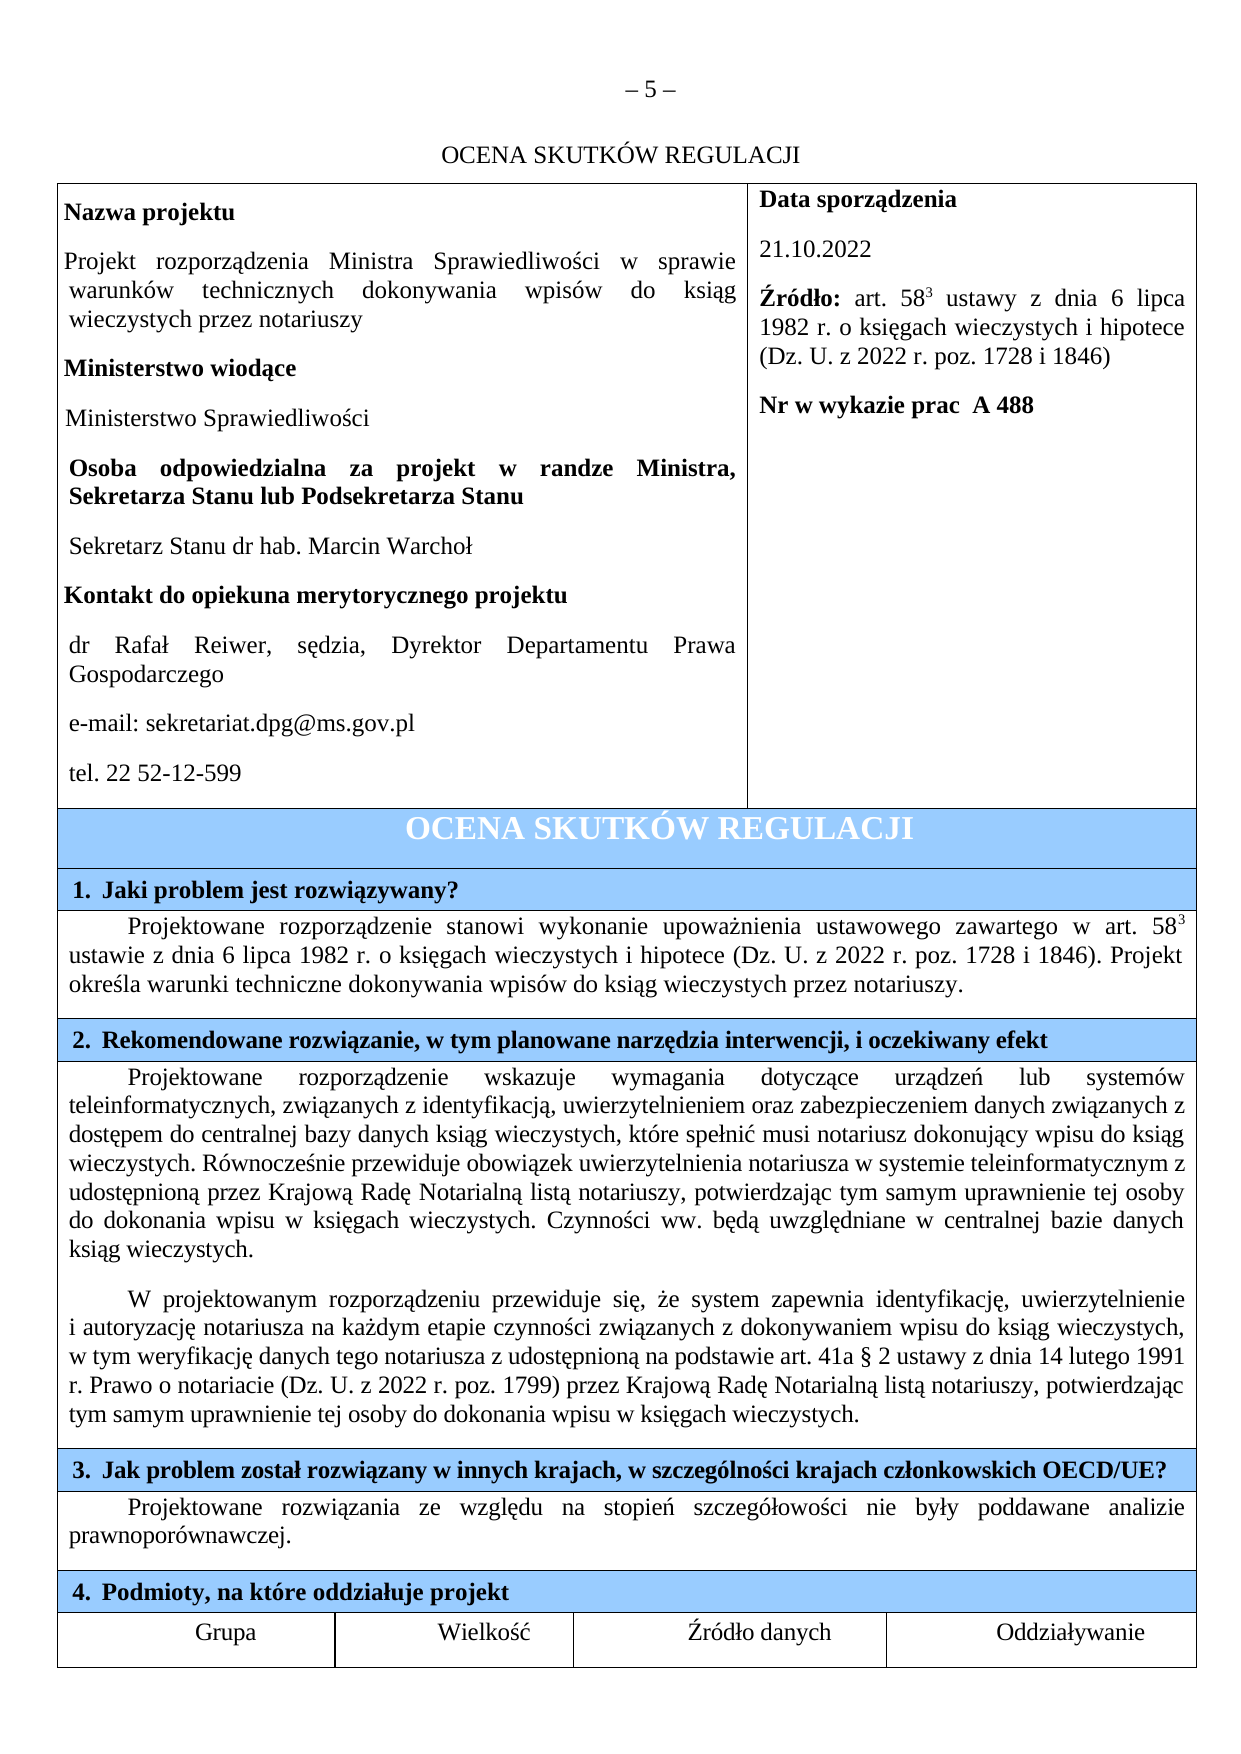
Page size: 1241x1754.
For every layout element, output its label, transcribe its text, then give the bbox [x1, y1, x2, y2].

table_cell OCENA SKUTKÓW REGULACJI [58, 809, 1196, 868]
table_cell Jak problem został rozwiązany w innych krajach, w szczególności krajach członkowskich OECD/UE? [58, 1449, 1196, 1491]
table_cell Jaki problem jest rozwiązywany? [58, 869, 1196, 910]
table_cell Rekomendowane rozwiązanie, w tym planowane narzędzia interwencji, i oczekiwany efekt [58, 1019, 1196, 1061]
table_cell Projektowane rozporządzenie stanowi wykonanie upoważnienia ustawowego zawartego w art. 583 ustawie z dnia 6 lipca 1982 r. o księgach wieczystych i hipotece (Dz. U. z 2022 r. poz. 1728 i 1846). Projekt określa warunki techniczne dokonywania wpisów do ksiąg wieczystych przez notariuszy. [58, 911, 1196, 1018]
table_cell Źródło danych [574, 1613, 886, 1667]
table_cell Oddziaływanie [887, 1613, 1196, 1667]
text OCENA SKUTKÓW REGULACJI [75, 140, 1167, 169]
table_cell Projektowane rozwiązania ze względu na stopień szczegółowości nie były poddawane analizie prawnoporównawczej. [58, 1492, 1196, 1570]
table_cell Projektowane rozporządzenie wskazuje wymagania dotyczące urządzeń lub systemów teleinformatycznych, związanych z identyfikacją, uwierzytelnieniem oraz zabezpieczeniem danych związanych z dostępem do centralnej bazy danych ksiąg wieczystych, które spełnić musi notariusz dokonujący wpisu do ksiąg wieczystych. Równocześnie przewiduje obowiązek uwierzytelnienia notariusza w systemie teleinformatycznym z udostępnioną przez Krajową Radę Notarialną listą notariuszy, potwierdzając tym samym uprawnienie tej osoby do dokonania wpisu w księgach wieczystych. Czynności ww. będą uwzględniane w centralnej bazie danych ksiąg wieczystych. W projektowanym rozporządzeniu przewiduje się, że system zapewnia identyfikację, uwierzytelnienie i autoryzację notariusza na każdym etapie czynności związanych z dokonywaniem wpisu do ksiąg wieczystych, w tym weryfikację danych tego notariusza z udostępnioną na podstawie art. 41a § 2 ustawy z dnia 14 lutego 1991 r. Prawo o notariacie (Dz. U. z 2022 r. poz. 1799) przez Krajową Radę Notarialną listą notariuszy, potwierdzając tym samym uprawnienie tej osoby do dokonania wpisu w księgach wieczystych. [58, 1062, 1196, 1448]
table_header Data sporządzenia 21.10.2022 Źródło: art. 583 ustawy z dnia 6 lipca 1982 r. o księgach wieczystych i hipotece (Dz. U. z 2022 r. poz. 1728 i 1846) Nr w wykazie prac A 488 [748, 184, 1196, 808]
table_cell Podmioty, na które oddziałuje projekt [58, 1571, 1196, 1612]
table_cell Grupa [58, 1613, 334, 1667]
table_cell Wielkość [336, 1613, 573, 1667]
table_header Nazwa projektu Projekt rozporządzenia Ministra Sprawiedliwości w sprawie warunków technicznych dokonywania wpisów do ksiąg wieczystych przez notariuszy Ministerstwo wiodące Ministerstwo Sprawiedliwości Osoba odpowiedzialna za projekt w randze Ministra, Sekretarza Stanu lub Podsekretarza Stanu Sekretarz Stanu dr hab. Marcin Warchoł Kontakt do opiekuna merytorycznego projektu dr Rafał Reiwer, sędzia, Dyrektor Departamentu Prawa Gospodarczego e-mail: sekretariat.dpg@ms.gov.pl tel. 22 52-12-599 [58, 184, 747, 808]
